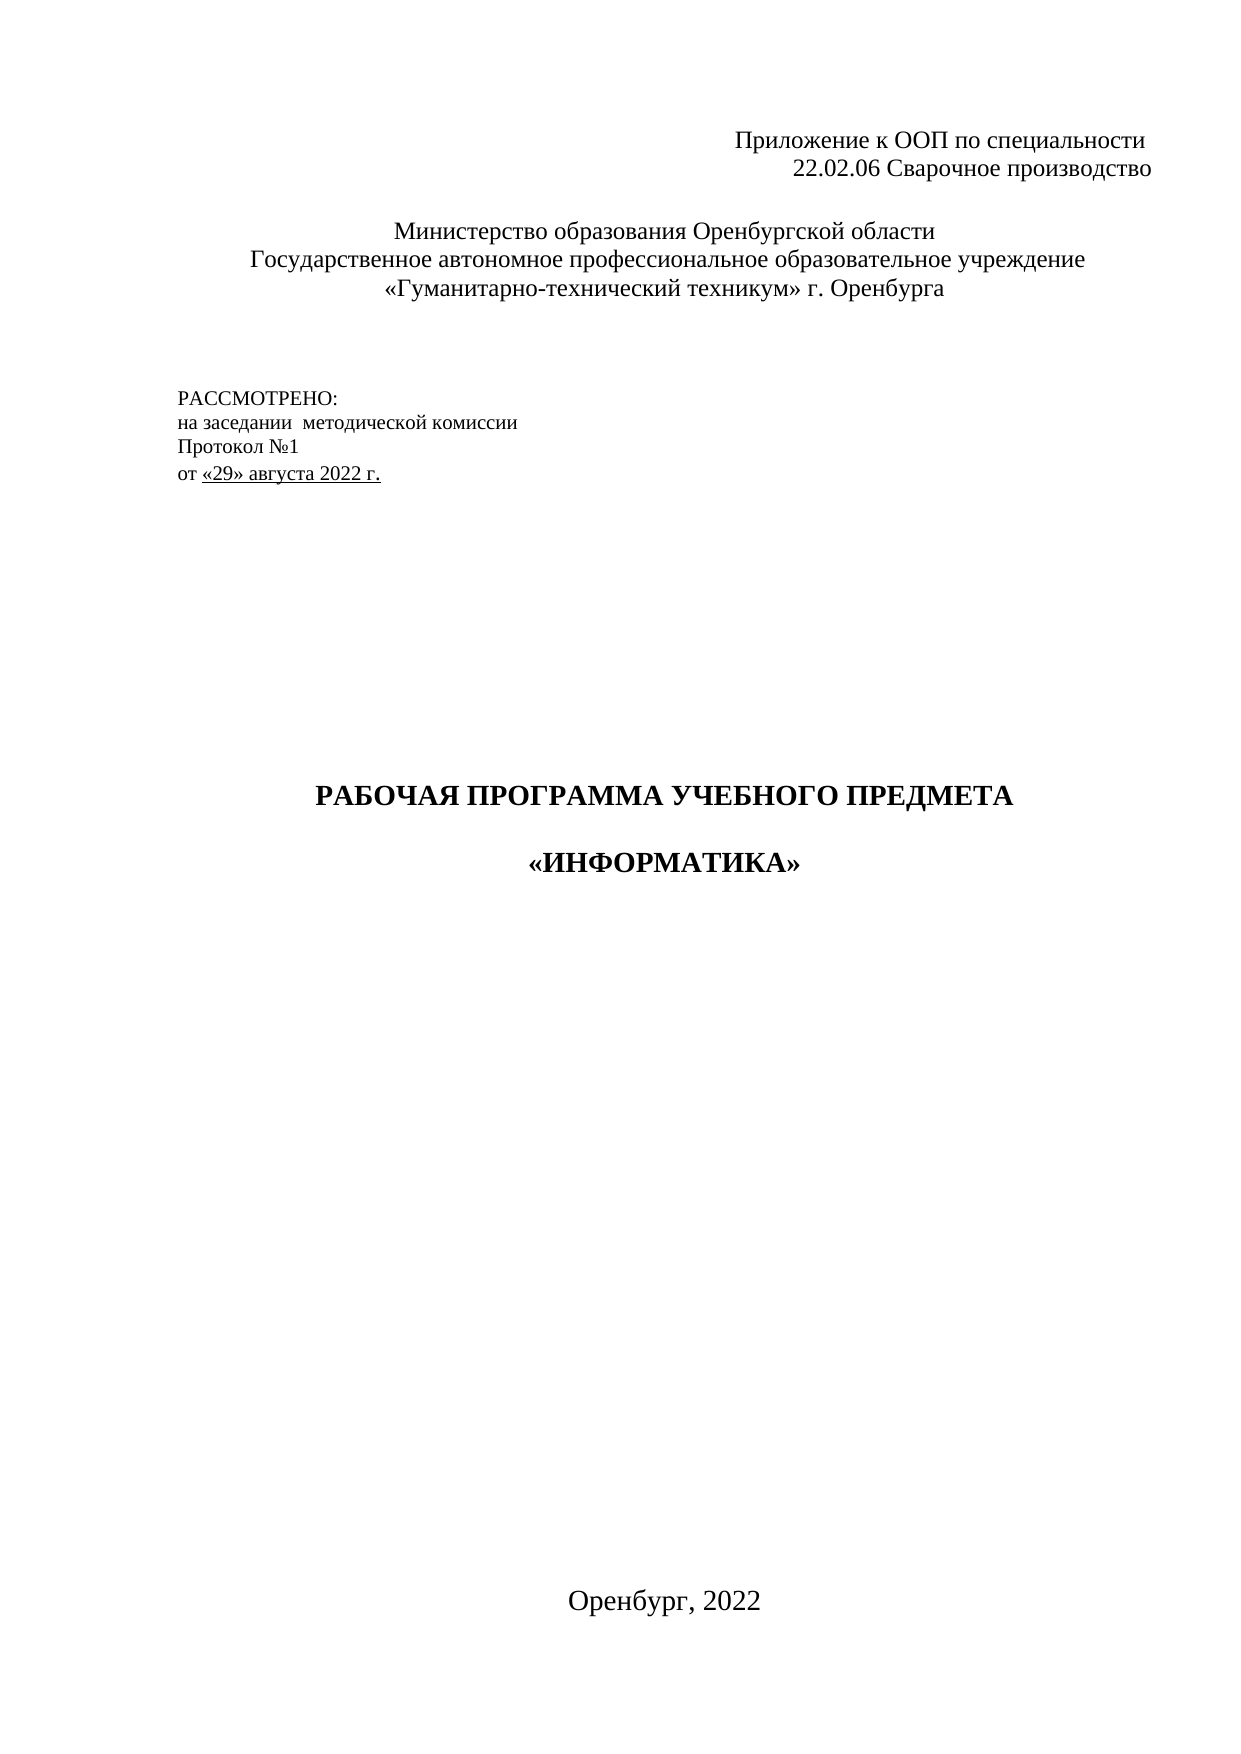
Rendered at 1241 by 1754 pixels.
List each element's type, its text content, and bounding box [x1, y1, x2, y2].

text РАССМОТРЕНО: [177, 386, 1152, 410]
text Протокол №1 [177, 434, 1152, 458]
text Оренбург, 2022 [177, 1583, 1152, 1617]
text «Гуманитарно-технический техникум» г. Оренбурга [177, 273, 1152, 302]
text Рабочая программа учебноГО ПРЕДМЕТА [177, 778, 1152, 812]
text Государственное автономное профессиональное образовательное учреждение [177, 244, 1152, 273]
text на заседании методической комиссии [177, 410, 1152, 434]
text Министерство образования Оренбургской области [177, 216, 1152, 244]
text от «29» августа 2022 г. [177, 458, 1152, 487]
text Приложение к ООП по специальности 22.02.06 Сварочное производство [177, 125, 1152, 182]
text «Информатика» [177, 846, 1152, 879]
